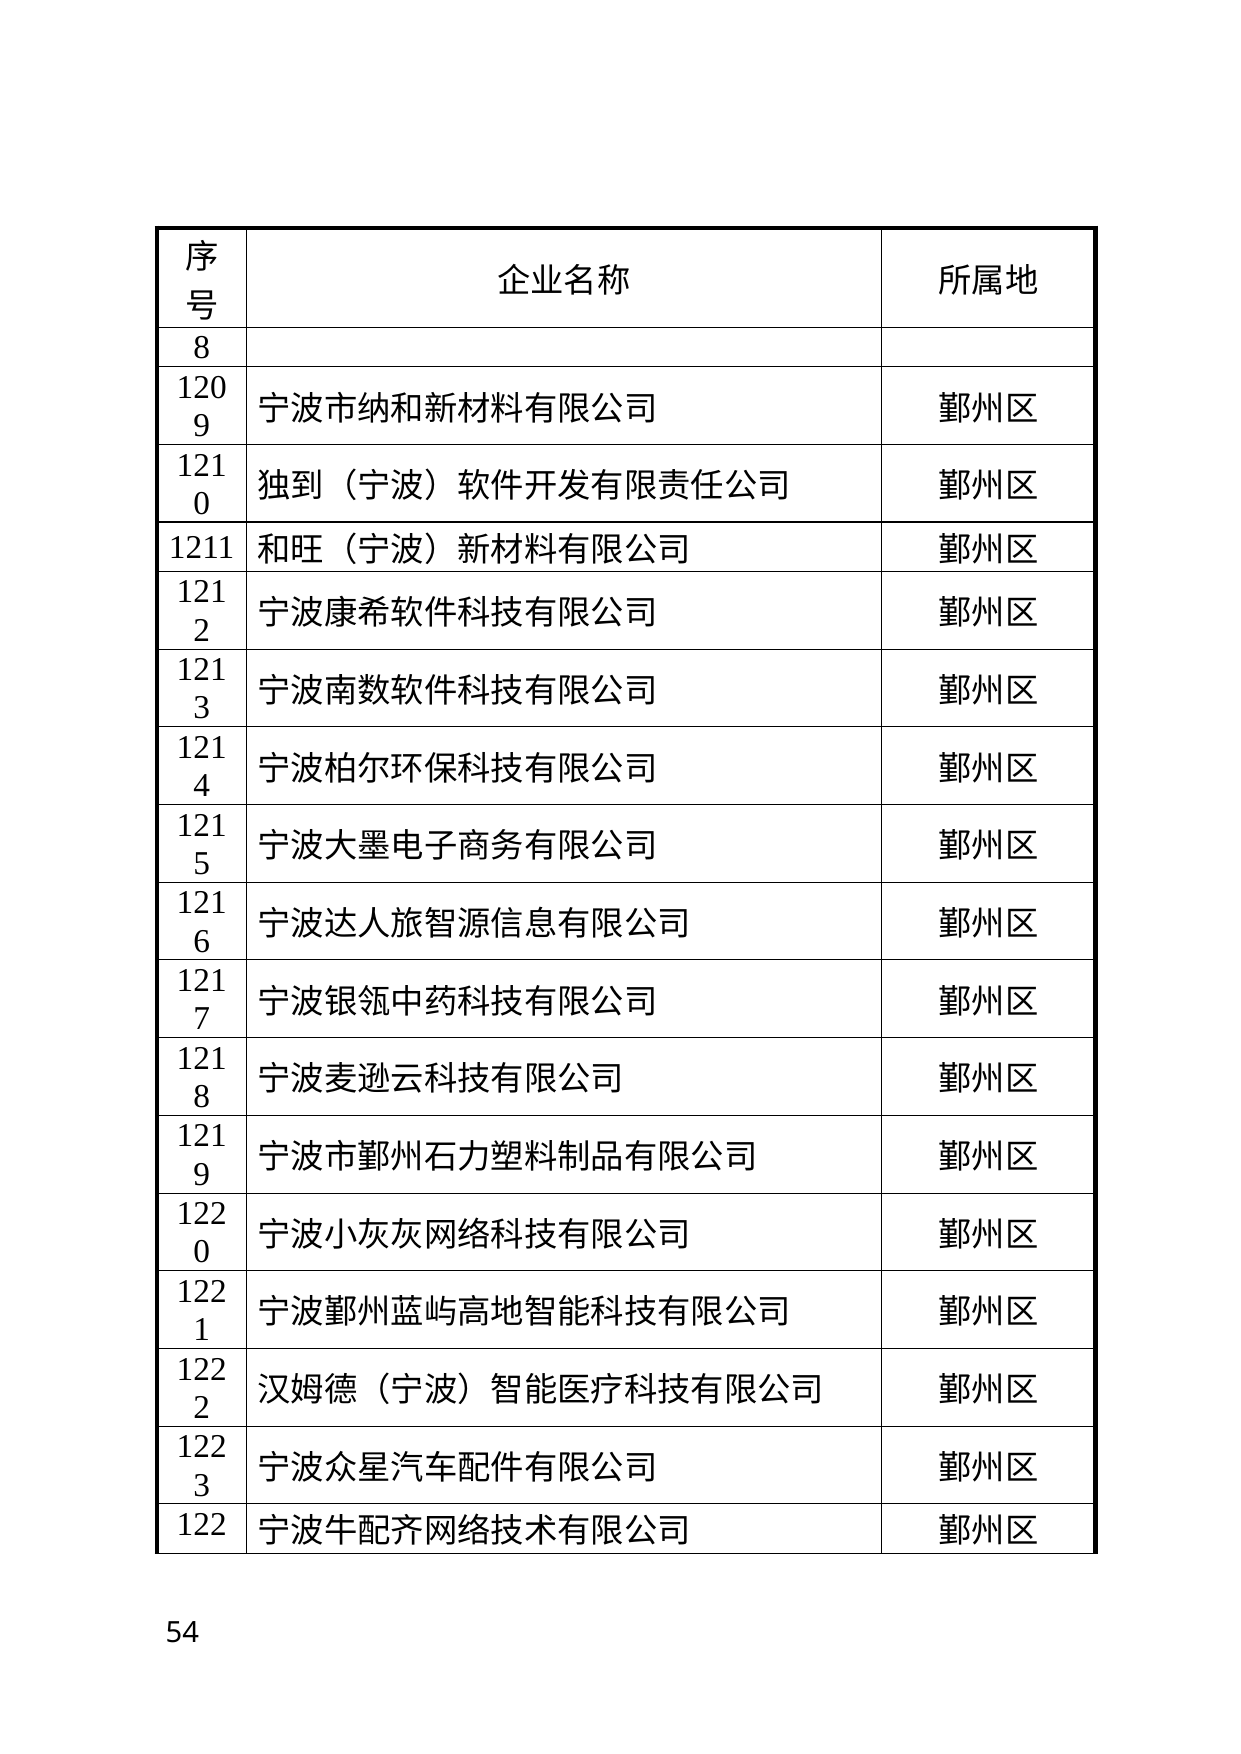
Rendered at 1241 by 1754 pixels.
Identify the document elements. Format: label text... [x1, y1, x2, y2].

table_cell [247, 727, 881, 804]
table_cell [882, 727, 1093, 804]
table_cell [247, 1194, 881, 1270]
table_header 所属地 [882, 230, 1093, 327]
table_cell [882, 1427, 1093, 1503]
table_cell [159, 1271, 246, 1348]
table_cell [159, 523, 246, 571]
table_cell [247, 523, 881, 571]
table_header 企业名称 [247, 230, 881, 327]
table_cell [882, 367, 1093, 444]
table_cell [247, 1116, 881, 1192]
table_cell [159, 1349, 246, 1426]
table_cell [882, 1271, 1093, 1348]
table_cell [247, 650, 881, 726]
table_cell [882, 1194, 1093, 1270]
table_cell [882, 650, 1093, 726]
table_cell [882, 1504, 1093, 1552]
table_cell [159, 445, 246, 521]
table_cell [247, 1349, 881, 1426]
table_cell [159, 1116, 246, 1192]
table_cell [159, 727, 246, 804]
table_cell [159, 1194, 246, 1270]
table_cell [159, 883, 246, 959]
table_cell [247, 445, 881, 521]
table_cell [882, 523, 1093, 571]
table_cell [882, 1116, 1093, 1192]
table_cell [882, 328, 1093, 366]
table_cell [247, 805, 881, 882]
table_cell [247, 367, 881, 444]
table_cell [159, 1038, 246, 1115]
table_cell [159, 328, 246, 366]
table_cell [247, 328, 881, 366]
table_header 序号 [159, 230, 246, 327]
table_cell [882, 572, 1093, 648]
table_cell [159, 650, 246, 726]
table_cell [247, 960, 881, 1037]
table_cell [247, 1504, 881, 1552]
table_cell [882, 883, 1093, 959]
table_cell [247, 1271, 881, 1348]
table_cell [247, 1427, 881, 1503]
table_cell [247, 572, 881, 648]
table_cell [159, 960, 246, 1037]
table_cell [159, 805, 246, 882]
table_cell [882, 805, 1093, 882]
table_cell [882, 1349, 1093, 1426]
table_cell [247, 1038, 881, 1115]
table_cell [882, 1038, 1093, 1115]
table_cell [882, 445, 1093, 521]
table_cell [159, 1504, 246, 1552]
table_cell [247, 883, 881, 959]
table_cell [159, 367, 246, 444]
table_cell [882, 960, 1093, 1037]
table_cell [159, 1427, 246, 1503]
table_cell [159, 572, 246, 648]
